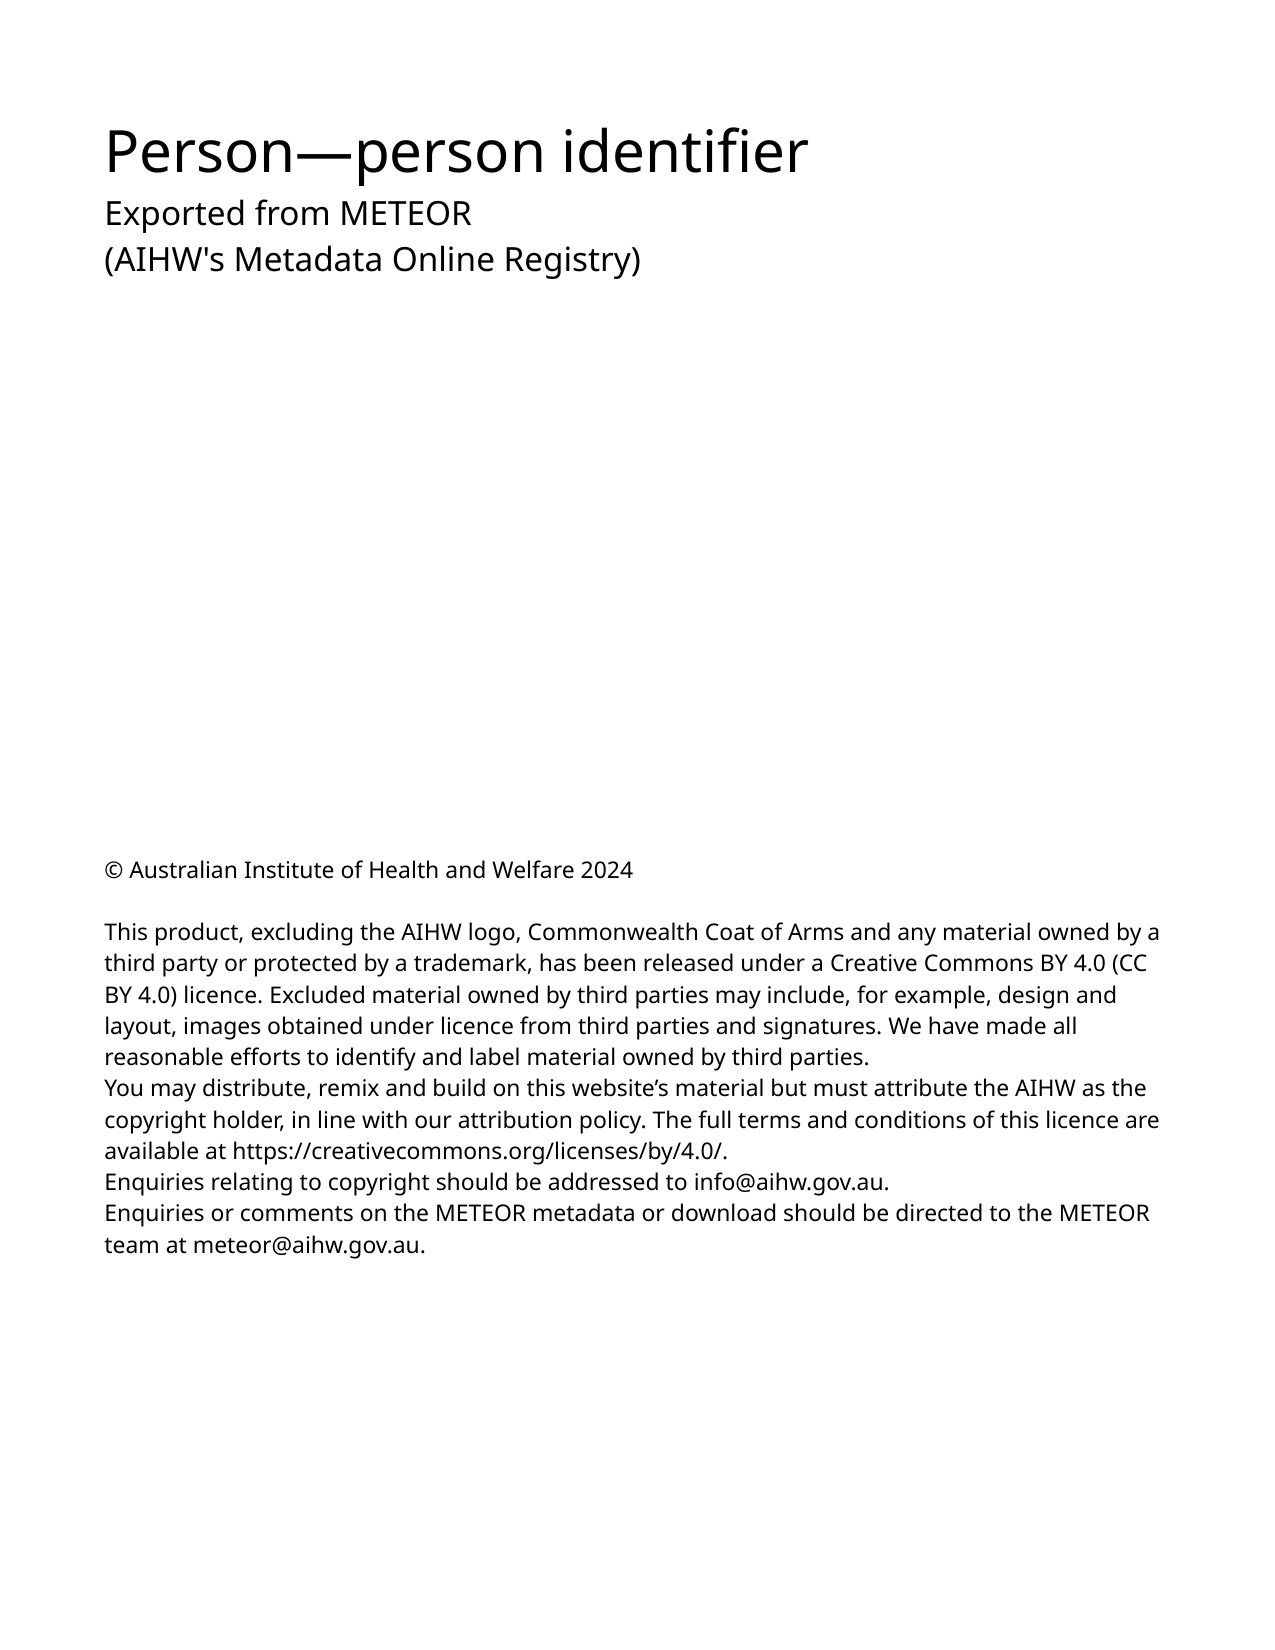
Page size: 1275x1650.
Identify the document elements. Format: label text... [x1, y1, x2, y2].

text This product, excluding the AIHW logo, Commonwealth Coat of Arms and any material owned by a third party or protected by a trademark, has been released under a Creative Commons BY 4.0 (CC BY 4.0) licence. Excluded material owned by third parties may include, for example, design and layout, images obtained under licence from third parties and signatures. We have made all reasonable efforts to identify and label material owned by third parties. [104, 916, 1171, 1072]
text © Australian Institute of Health and Welfare 2024 [104, 854, 1171, 885]
text Enquiries or comments on the METEOR metadata or download should be directed to the METEOR team at meteor@aihw.gov.au. [104, 1197, 1171, 1260]
subtitle Exported from METEOR [104, 190, 1171, 235]
title Person—person identifier [104, 110, 1171, 190]
text You may distribute, remix and build on this website’s material but must attribute the AIHW as the copyright holder, in line with our attribution policy. The full terms and conditions of this licence are available at https://creativecommons.org/licenses/by/4.0/. [104, 1072, 1171, 1166]
text Enquiries relating to copyright should be addressed to info@aihw.gov.au. [104, 1166, 1171, 1197]
subtitle (AIHW's Metadata Online Registry) [104, 235, 1171, 281]
